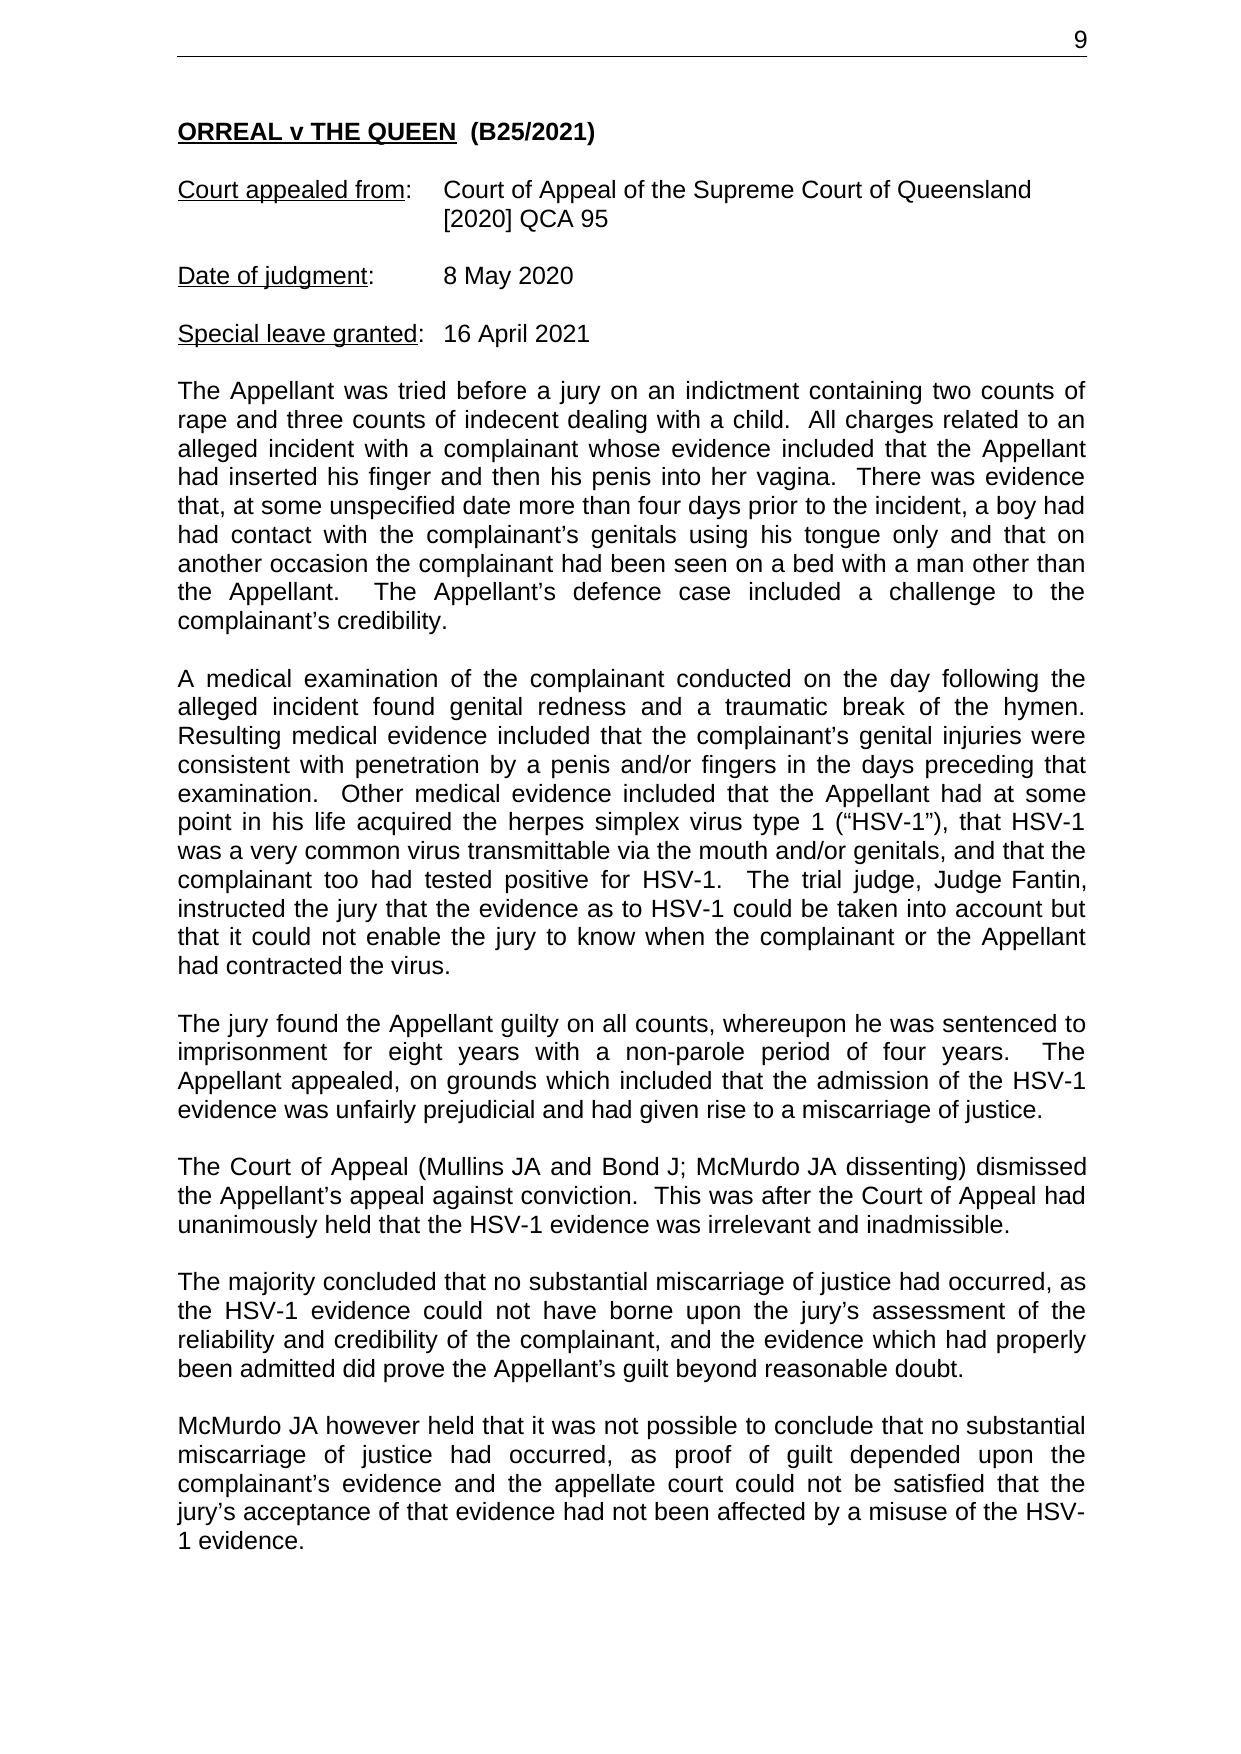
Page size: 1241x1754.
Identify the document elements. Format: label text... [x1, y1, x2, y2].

text Court appealed from: Court of Appeal of the Supreme Court of Queensland [177, 175, 1087, 204]
text [2020] QCA 95 [443, 204, 1087, 232]
text The Court of Appeal (Mullins JA and Bond J; McMurdo JA dissenting) dismissed the Appellant’s appeal against conviction. This was after the Court of Appeal had unanimously held that the HSV-1 evidence was irrelevant and inadmissible. [177, 1152, 1087, 1239]
text McMurdo JA however held that it was not possible to conclude that no substantial miscarriage of justice had occurred, as proof of guilt depended upon the complainant’s evidence and the appellate court could not be satisfied that the jury’s acceptance of that evidence had not been affected by a misuse of the HSV-1 evidence. [177, 1411, 1087, 1555]
text Date of judgment: 8 May 2020 [177, 261, 1087, 290]
text ORREAL v THE QUEEN (B25/2021) [177, 117, 1087, 146]
text The majority concluded that no substantial miscarriage of justice had occurred, as the HSV-1 evidence could not have borne upon the jury’s assessment of the reliability and credibility of the complainant, and the evidence which had properly been admitted did prove the Appellant’s guilt beyond reasonable doubt. [177, 1267, 1087, 1382]
text A medical examination of the complainant conducted on the day following the alleged incident found genital redness and a traumatic break of the hymen. Resulting medical evidence included that the complainant’s genital injuries were consistent with penetration by a penis and/or fingers in the days preceding that examination. Other medical evidence included that the Appellant had at some point in his life acquired the herpes simplex virus type 1 (“HSV-1”), that HSV-1 was a very common virus transmittable via the mouth and/or genitals, and that the complainant too had tested positive for HSV-1. The trial judge, Judge Fantin, instructed the jury that the evidence as to HSV-1 could be taken into account but that it could not enable the jury to know when the complainant or the Appellant had contracted the virus. [177, 664, 1087, 980]
text The jury found the Appellant guilty on all counts, whereupon he was sentenced to imprisonment for eight years with a non-parole period of four years. The Appellant appealed, on grounds which included that the admission of the HSV-1 evidence was unfairly prejudicial and had given rise to a miscarriage of justice. [177, 1009, 1087, 1124]
text The Appellant was tried before a jury on an indictment containing two counts of rape and three counts of indecent dealing with a child. All charges related to an alleged incident with a complainant whose evidence included that the Appellant had inserted his finger and then his penis into her vagina. There was evidence that, at some unspecified date more than four days prior to the incident, a boy had had contact with the complainant’s genitals using his tongue only and that on another occasion the complainant had been seen on a bed with a man other than the Appellant. The Appellant’s defence case included a challenge to the complainant’s credibility. [177, 376, 1087, 635]
text Special leave granted: 16 April 2021 [177, 319, 1087, 347]
